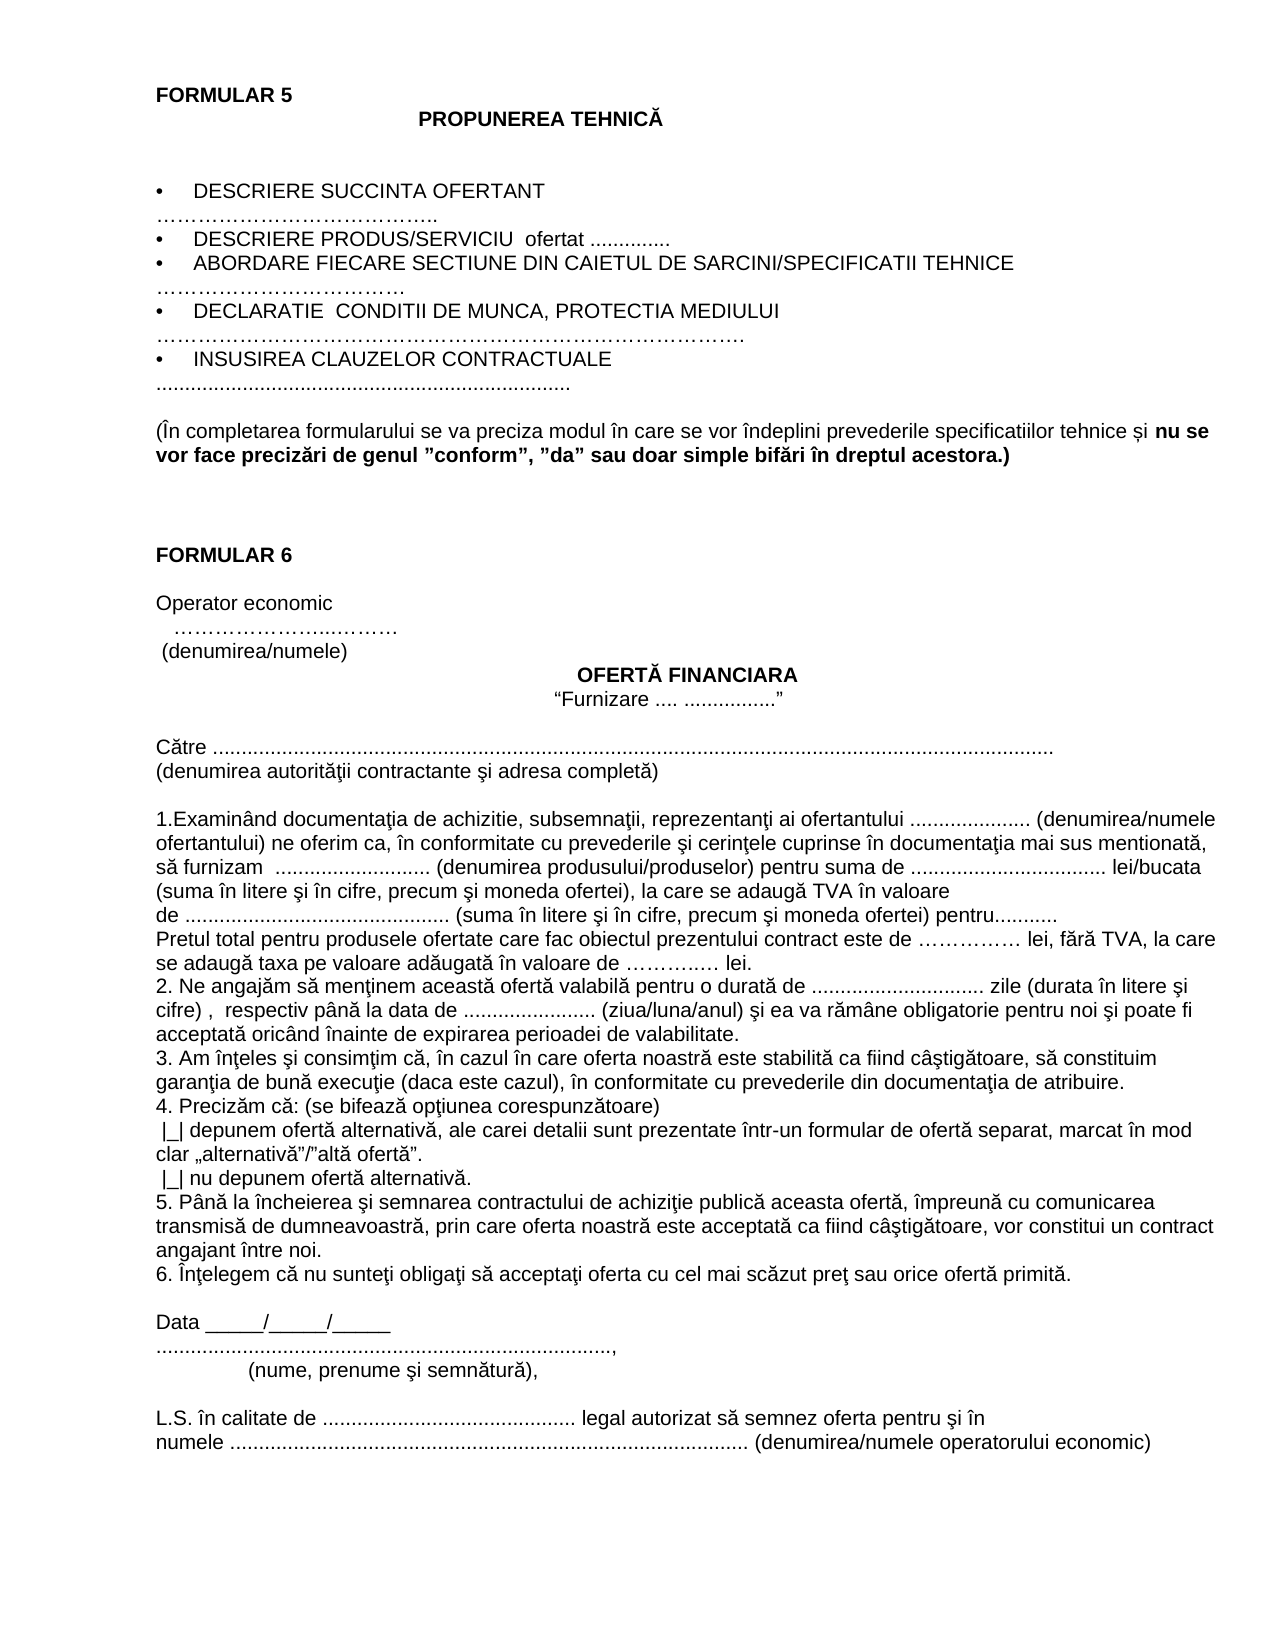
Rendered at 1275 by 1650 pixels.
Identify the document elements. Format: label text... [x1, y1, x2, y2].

text Data _____/_____/_____ [156, 1310, 1219, 1334]
text Operator economic [156, 591, 1219, 615]
text (nume, prenume şi semnătură), [156, 1358, 1219, 1382]
text Pretul total pentru produsele ofertate care fac obiectul prezentului contract este de …………… lei, fără TVA, la care se adaugă taxa pe valoare adăugată în valoare de ………..… lei. [156, 926, 1219, 974]
text FORMULAR 5 [156, 83, 1219, 107]
text (denumirea/numele) [156, 639, 1219, 663]
text …………………...……… [156, 615, 1219, 639]
text …………………………………………………………………………. [156, 323, 1219, 347]
text (În completarea formularului se va preciza modul în care se vor îndeplini prevederile specificatiilor tehnice și nu se vor face precizări de genul ”conform”, ”da” sau doar simple bifări în dreptul acestora.) [156, 418, 1219, 466]
text • DESCRIERE PRODUS/SERVICIU ofertat .............. [156, 227, 1219, 251]
text ………………………………….. [156, 203, 1219, 227]
text • DESCRIERE SUCCINTA OFERTANT [156, 179, 1219, 203]
text • INSUSIREA CLAUZELOR CONTRACTUALE [156, 347, 1219, 371]
text 5. Până la încheierea şi semnarea contractului de achiziţie publică aceasta ofertă, împreună cu comunicarea transmisă de dumneavoastră, prin care oferta noastră este acceptată ca fiind câştigătoare, vor constitui un contract angajant între noi. [156, 1190, 1219, 1262]
text Către .................................................................................................................................................. [156, 735, 1219, 759]
text ........................................................................ [156, 371, 1219, 394]
text ……………………………… [156, 275, 1219, 299]
text (denumirea autorităţii contractante şi adresa completă) [156, 759, 1219, 783]
text OFERTĂ FINANCIARA [156, 663, 1219, 687]
text 4. Precizăm că: (se bifează opţiunea corespunzătoare) [156, 1094, 1219, 1118]
text • ABORDARE FIECARE SECTIUNE DIN CAIETUL DE SARCINI/SPECIFICATII TEHNICE [156, 251, 1219, 275]
text L.S. în calitate de ............................................ legal autorizat să semnez oferta pentru şi în numele .......................................................................................... (denumirea/numele operatorului economic) [156, 1406, 1219, 1453]
text ..............................................................................., [156, 1334, 1219, 1358]
text “Furnizare .... ................” [118, 687, 1219, 711]
text 2. Ne angajăm să menţinem această ofertă valabilă pentru o durată de .............................. zile (durata în litere şi cifre) , respectiv până la data de ....................... (ziua/luna/anul) şi ea va rămâne obligatorie pentru noi şi poate fi acceptată oricând înainte de expirarea perioadei de valabilitate. [156, 974, 1219, 1046]
text PROPUNEREA TEHNICĂ [381, 107, 1219, 131]
text FORMULAR 6 [156, 543, 1219, 567]
text |_| nu depunem ofertă alternativă. [156, 1166, 1219, 1190]
text 1.Examinând documentaţia de achizitie, subsemnaţii, reprezentanţi ai ofertantului ..................... (denumirea/numele ofertantului) ne oferim ca, în conformitate cu prevederile şi cerinţele cuprinse în documentaţia mai sus mentionată, să furnizam ........................... (denumirea produsului/produselor) pentru suma de .................................. lei/bucata (suma în litere şi în cifre, precum şi moneda ofertei), la care se adaugă TVA în valoare de .............................................. (suma în litere şi în cifre, precum şi moneda ofertei) pentru........... [156, 807, 1219, 926]
text |_| depunem ofertă alternativă, ale carei detalii sunt prezentate într-un formular de ofertă separat, marcat în mod clar „alternativă”/”altă ofertă”. [156, 1118, 1219, 1166]
text • DECLARATIE CONDITII DE MUNCA, PROTECTIA MEDIULUI [156, 299, 1219, 323]
text 6. Înţelegem că nu sunteţi obligaţi să acceptaţi oferta cu cel mai scăzut preţ sau orice ofertă primită. [156, 1262, 1219, 1286]
text 3. Am înţeles şi consimţim că, în cazul în care oferta noastră este stabilită ca fiind câştigătoare, să constituim garanţia de bună execuţie (daca este cazul), în conformitate cu prevederile din documentaţia de atribuire. [156, 1046, 1219, 1094]
